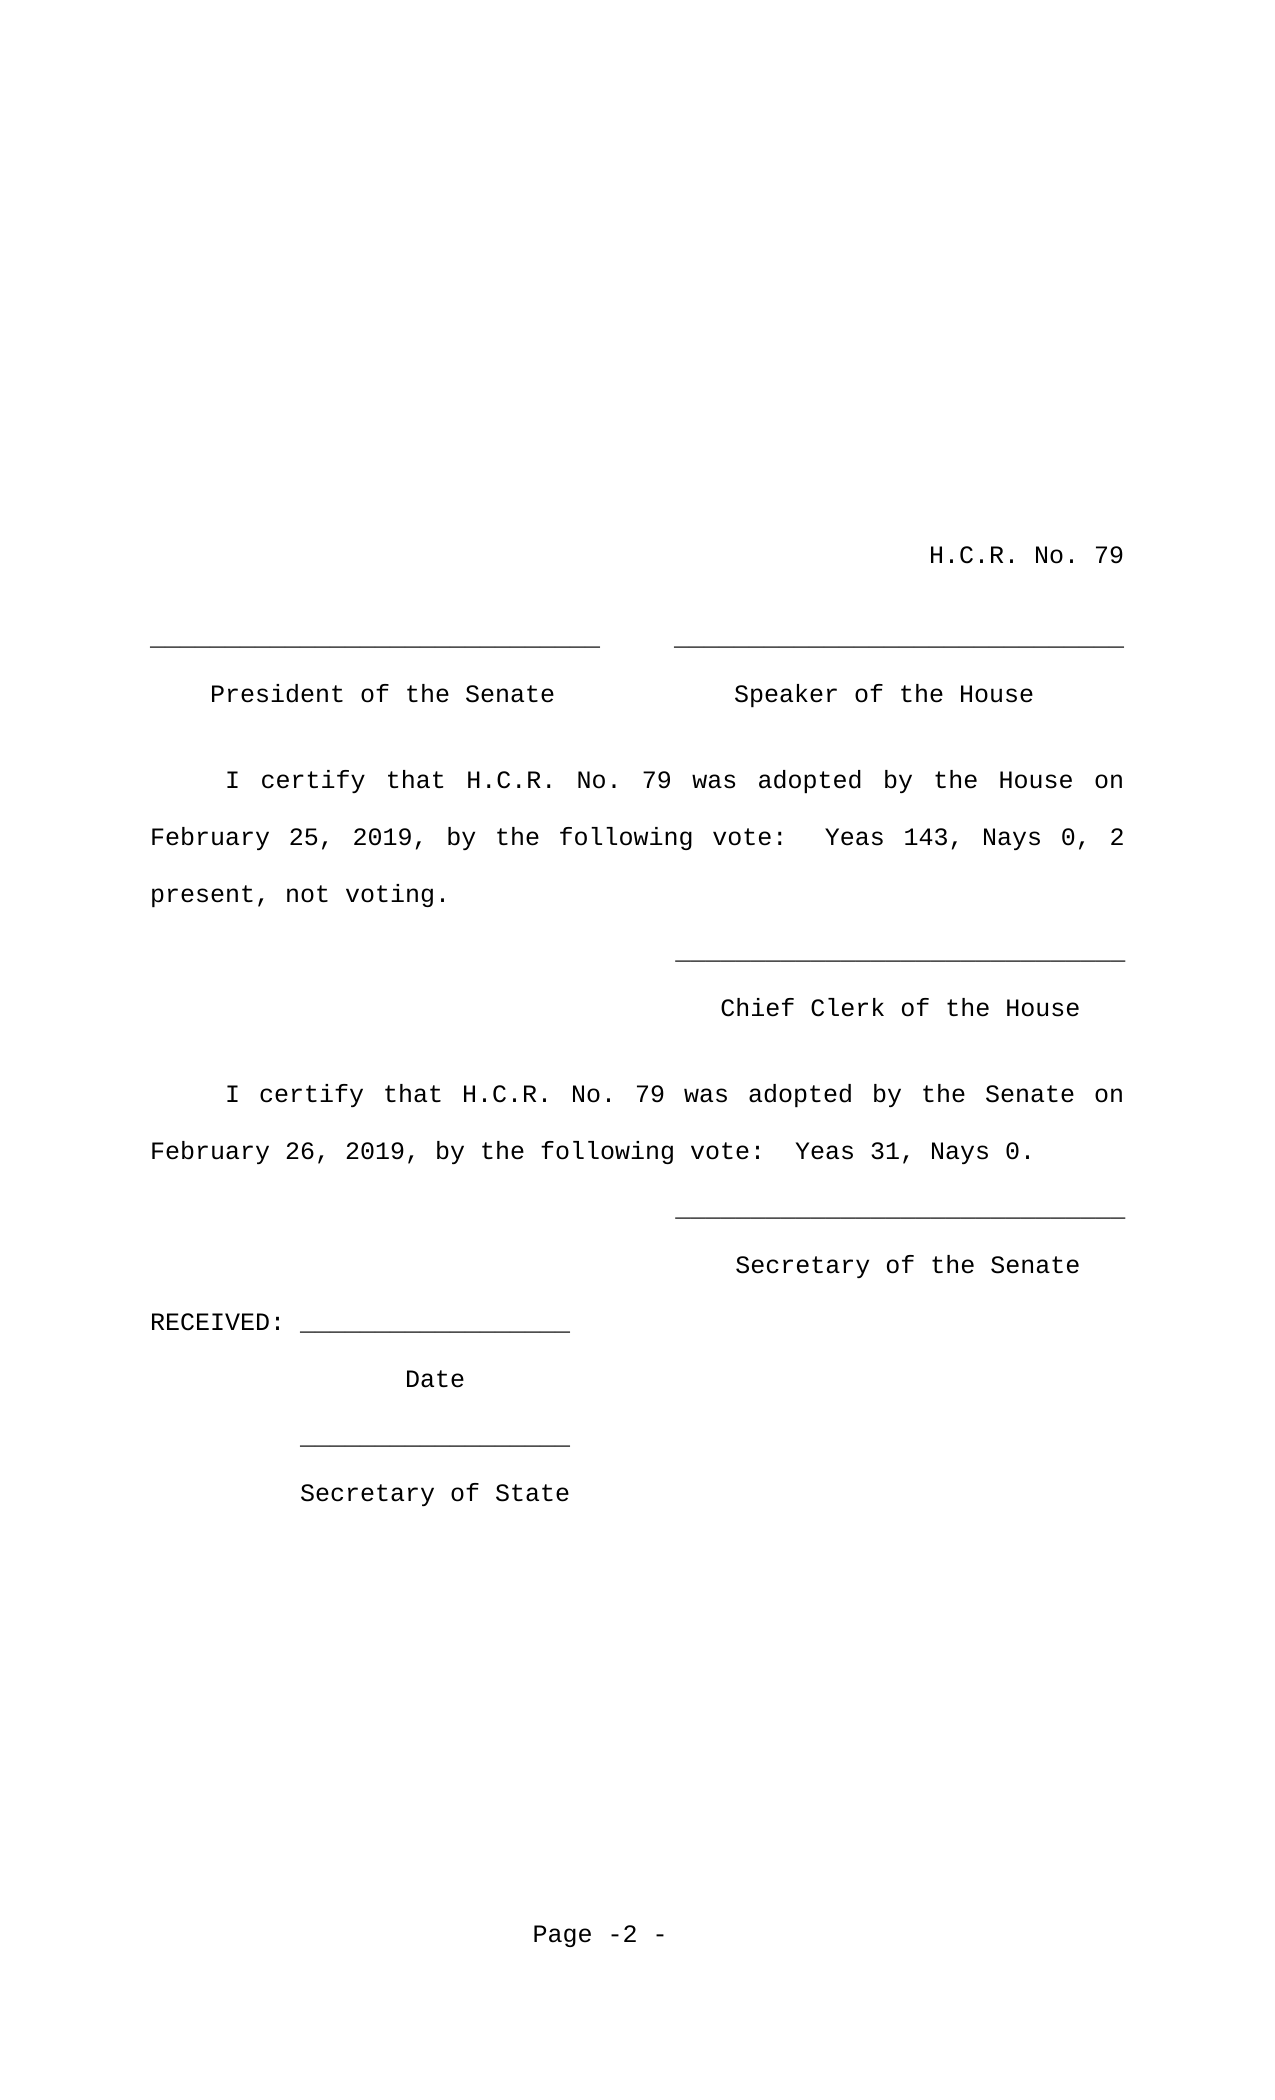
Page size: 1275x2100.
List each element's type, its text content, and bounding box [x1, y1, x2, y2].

text __________________ [150, 1423, 1125, 1452]
text ______________________________ [150, 938, 1125, 967]
text Chief Clerk of the House [150, 995, 1125, 1024]
text Date [150, 1366, 1125, 1395]
text President of the Senate Speaker of the House [150, 681, 1125, 710]
text RECEIVED: __________________ [150, 1309, 1125, 1338]
text Secretary of State [150, 1481, 1125, 1509]
text I certify that H.C.R. No. 79 was adopted by the Senate on February 26, 2019, by the following vote: Yeas 31, Nays 0. [150, 1081, 1125, 1167]
text Secretary of the Senate [150, 1252, 1125, 1281]
text ______________________________ [150, 1195, 1125, 1224]
text ______________________________ ______________________________ [150, 624, 1125, 653]
text I certify that H.C.R. No. 79 was adopted by the House on February 25, 2019, by the following vote: Yeas 143, Nays 0, 2 present, not voting. [150, 767, 1125, 910]
